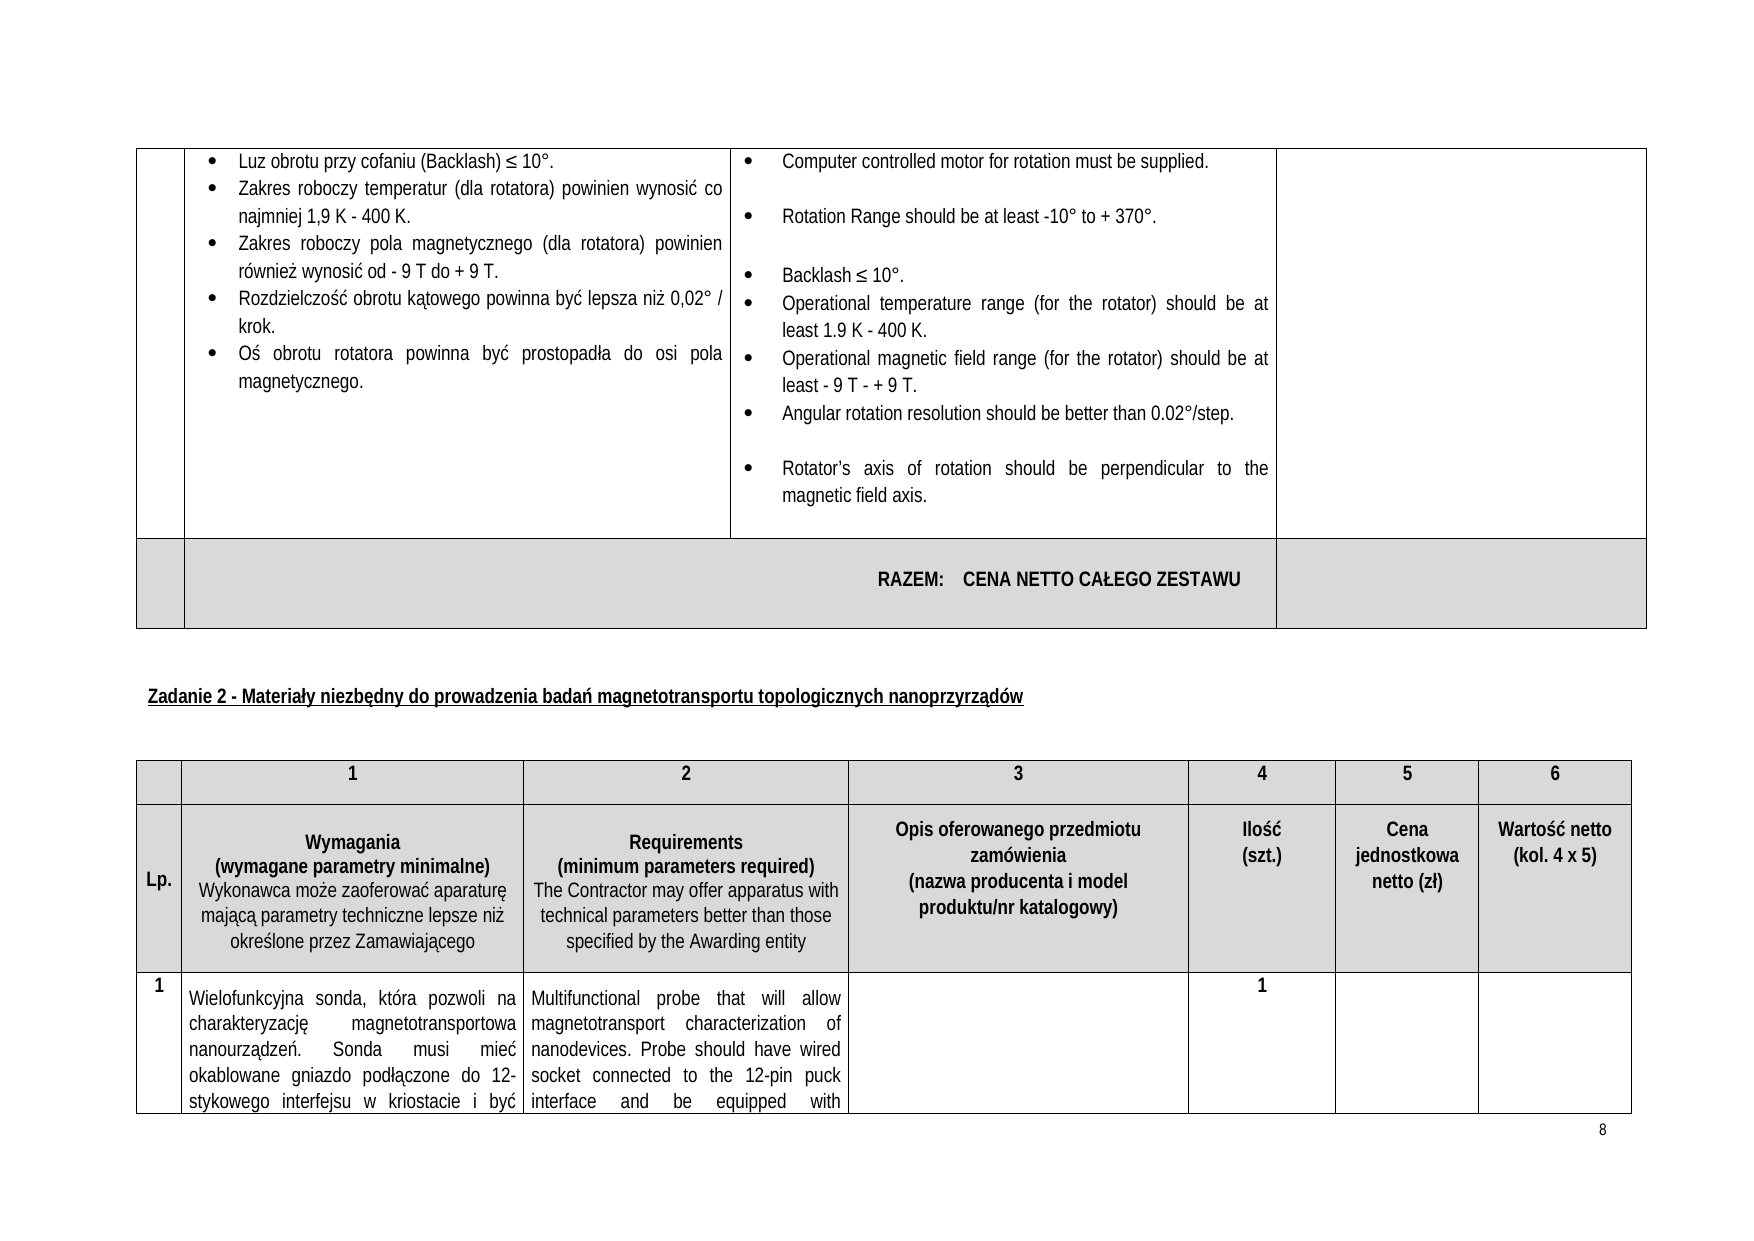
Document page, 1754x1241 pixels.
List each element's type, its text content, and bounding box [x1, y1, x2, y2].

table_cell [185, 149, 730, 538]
table_cell Wymagania (wymagane parametry minimalne) Wykonawca może zaoferować aparaturę mającą parametry techniczne lepsze niż określone przez Zamawiającego [182, 805, 523, 972]
table_header 6 [1479, 761, 1631, 804]
table_cell [137, 539, 184, 628]
table_cell Requirements (minimum parameters required) The Contractor may offer apparatus with technical parameters better than those specified by the Awarding entity [524, 805, 848, 972]
table_cell Opis oferowanego przedmiotu zamówienia (nazwa producenta i model produktu/nr katalogowy) [849, 805, 1188, 972]
table_cell 1 [137, 973, 181, 1113]
table_cell [1277, 539, 1646, 628]
table_cell RAZEM: CENA NETTO CAŁEGO ZESTAWU [185, 539, 1276, 628]
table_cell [731, 149, 1276, 538]
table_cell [524, 973, 848, 1113]
table_cell Lp. [137, 805, 181, 972]
table_cell 1 [137, 149, 184, 538]
table_cell [849, 973, 1188, 1113]
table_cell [182, 973, 523, 1113]
table_header 2 [524, 761, 848, 804]
table_header 1 [182, 761, 523, 804]
table_header [137, 761, 181, 804]
table_cell 1 [1189, 973, 1335, 1113]
table_cell [1277, 149, 1646, 538]
table_header 5 [1336, 761, 1478, 804]
table_cell Ilość (szt.) [1189, 805, 1335, 972]
table_cell Wartość netto (kol. 4 x 5) [1479, 805, 1631, 972]
text Zadanie 2 - Materiały niezbędny do prowadzenia badań magnetotransportu topologicznych nanoprzyrządów [148, 684, 1606, 708]
table_header 3 [849, 761, 1188, 804]
table_cell [1336, 973, 1478, 1113]
table_header 4 [1189, 761, 1335, 804]
table_cell [1479, 973, 1631, 1113]
table_cell Cena jednostkowa netto (zł) [1336, 805, 1478, 972]
